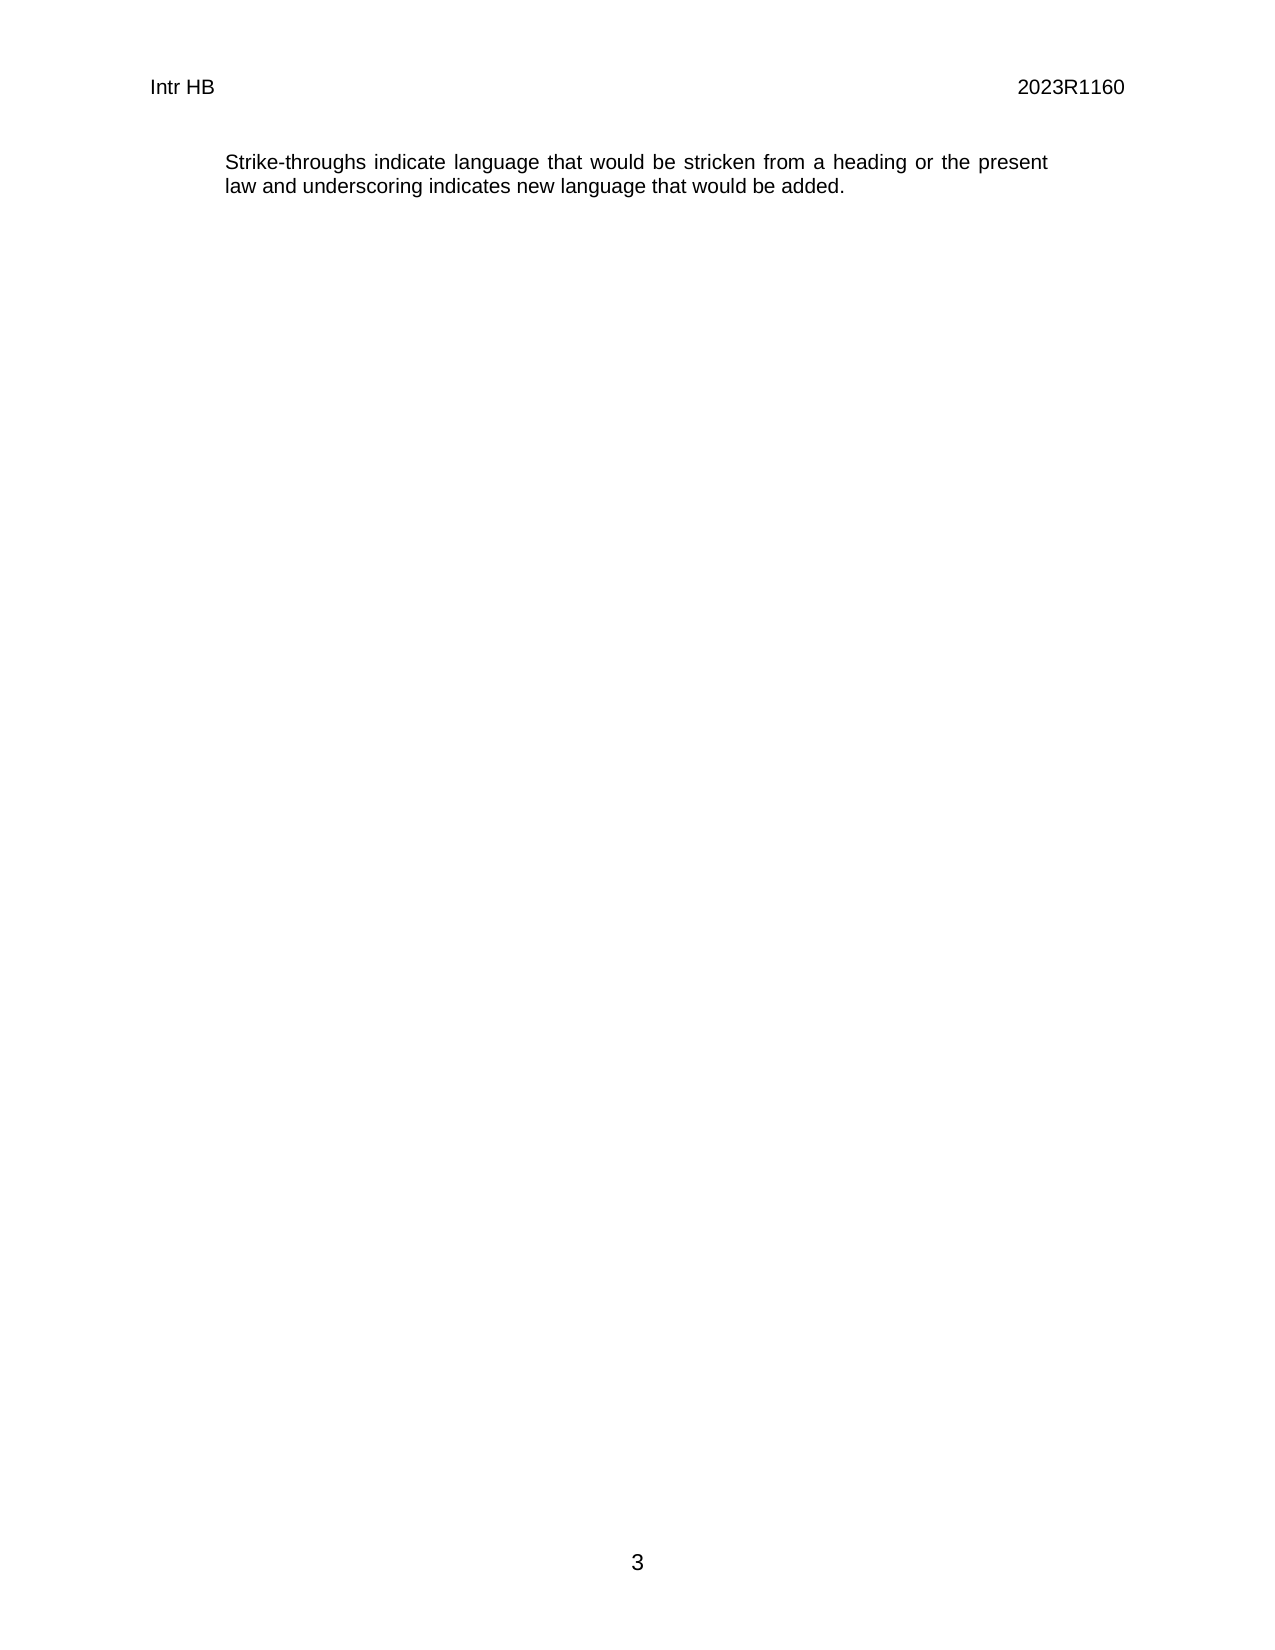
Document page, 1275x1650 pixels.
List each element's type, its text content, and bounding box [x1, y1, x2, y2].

text Strike-throughs indicate language that would be stricken from a heading or the present law and underscoring indicates new language that would be added. [225, 150, 1050, 198]
